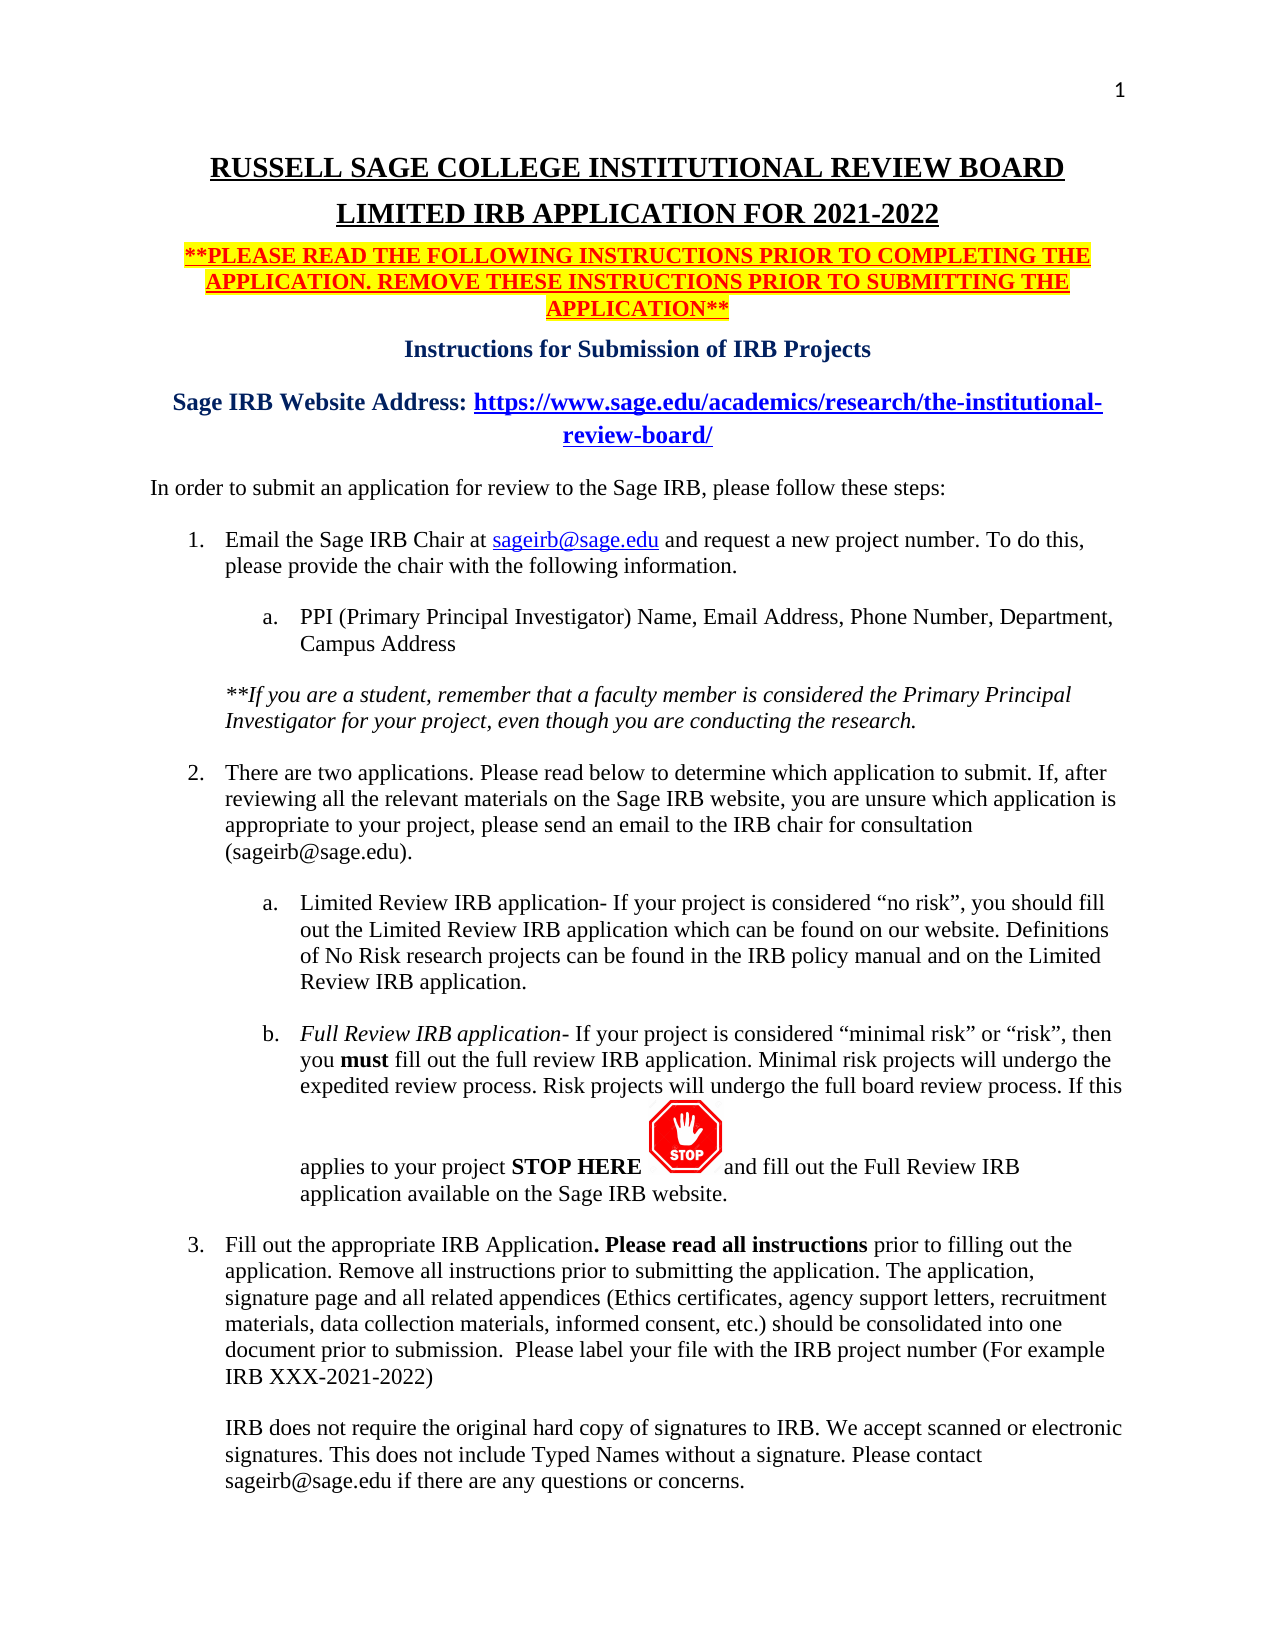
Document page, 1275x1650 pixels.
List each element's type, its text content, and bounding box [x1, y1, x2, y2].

list Limited Review IRB application- If your project is considered “no risk”, you should fill out the Limited Review IRB application which can be found on our website. Definitions of No Risk research projects can be found in the IRB policy manual and on the Limited Review IRB application. [262, 889, 1125, 995]
list Full Review IRB application- If your project is considered “minimal risk” or “risk”, then you must fill out the full review IRB application. Minimal risk projects will undergo the expedited review process. Risk projects will undergo the full board review process. If this applies to your project STOP HERE and fill out the Full Review IRB application available on the Sage IRB website. [262, 1020, 1125, 1206]
list Fill out the appropriate IRB Application. Please read all instructions prior to filling out the application. Remove all instructions prior to submitting the application. The application, signature page and all related appendices (Ethics certificates, agency support letters, recruitment materials, data collection materials, informed consent, etc.) should be consolidated into one document prior to submission. Please label your file with the IRB project number (For example IRB XXX-2021-2022) [187, 1231, 1125, 1389]
subtitle **PLEASE READ THE FOLLOWING INSTRUCTIONS PRIOR TO COMPLETING THE APPLICATION. REMOVE THESE INSTRUCTIONS PRIOR TO SUBMITTING THE APPLICATION** [150, 242, 1125, 321]
picture [647, 1098, 724, 1175]
list There are two applications. Please read below to determine which application to submit. If, after reviewing all the relevant materials on the Sage IRB website, you are unsure which application is appropriate to your project, please send an email to the IRB chair for consultation (sageirb@sage.edu). [187, 759, 1125, 864]
list PPI (Primary Principal Investigator) Name, Email Address, Phone Number, Department, Campus Address [262, 603, 1125, 656]
subtitle LIMITED IRB APPLICATION FOR 2021-2022 [150, 196, 1125, 229]
subtitle RUSSELL SAGE COLLEGE INSTITUTIONAL REVIEW BOARD [150, 150, 1125, 183]
text In order to submit an application for review to the Sage IRB, please follow these steps: [150, 474, 1125, 501]
text Sage IRB Website Address: https://www.sage.edu/academics/research/the-institutional-review-board/ [150, 387, 1125, 449]
text **If you are a student, remember that a faculty member is considered the Primary Principal Investigator for your project, even though you are conducting the research. [225, 681, 1125, 734]
list Email the Sage IRB Chair at sageirb@sage.edu and request a new project number. To do this, please provide the chair with the following information. [187, 526, 1125, 578]
text Instructions for Submission of IRB Projects [150, 334, 1125, 362]
text IRB does not require the original hard copy of signatures to IRB. We accept scanned or electronic signatures. This does not include Typed Names without a signature. Please contact sageirb@sage.edu if there are any questions or concerns. [225, 1414, 1125, 1493]
